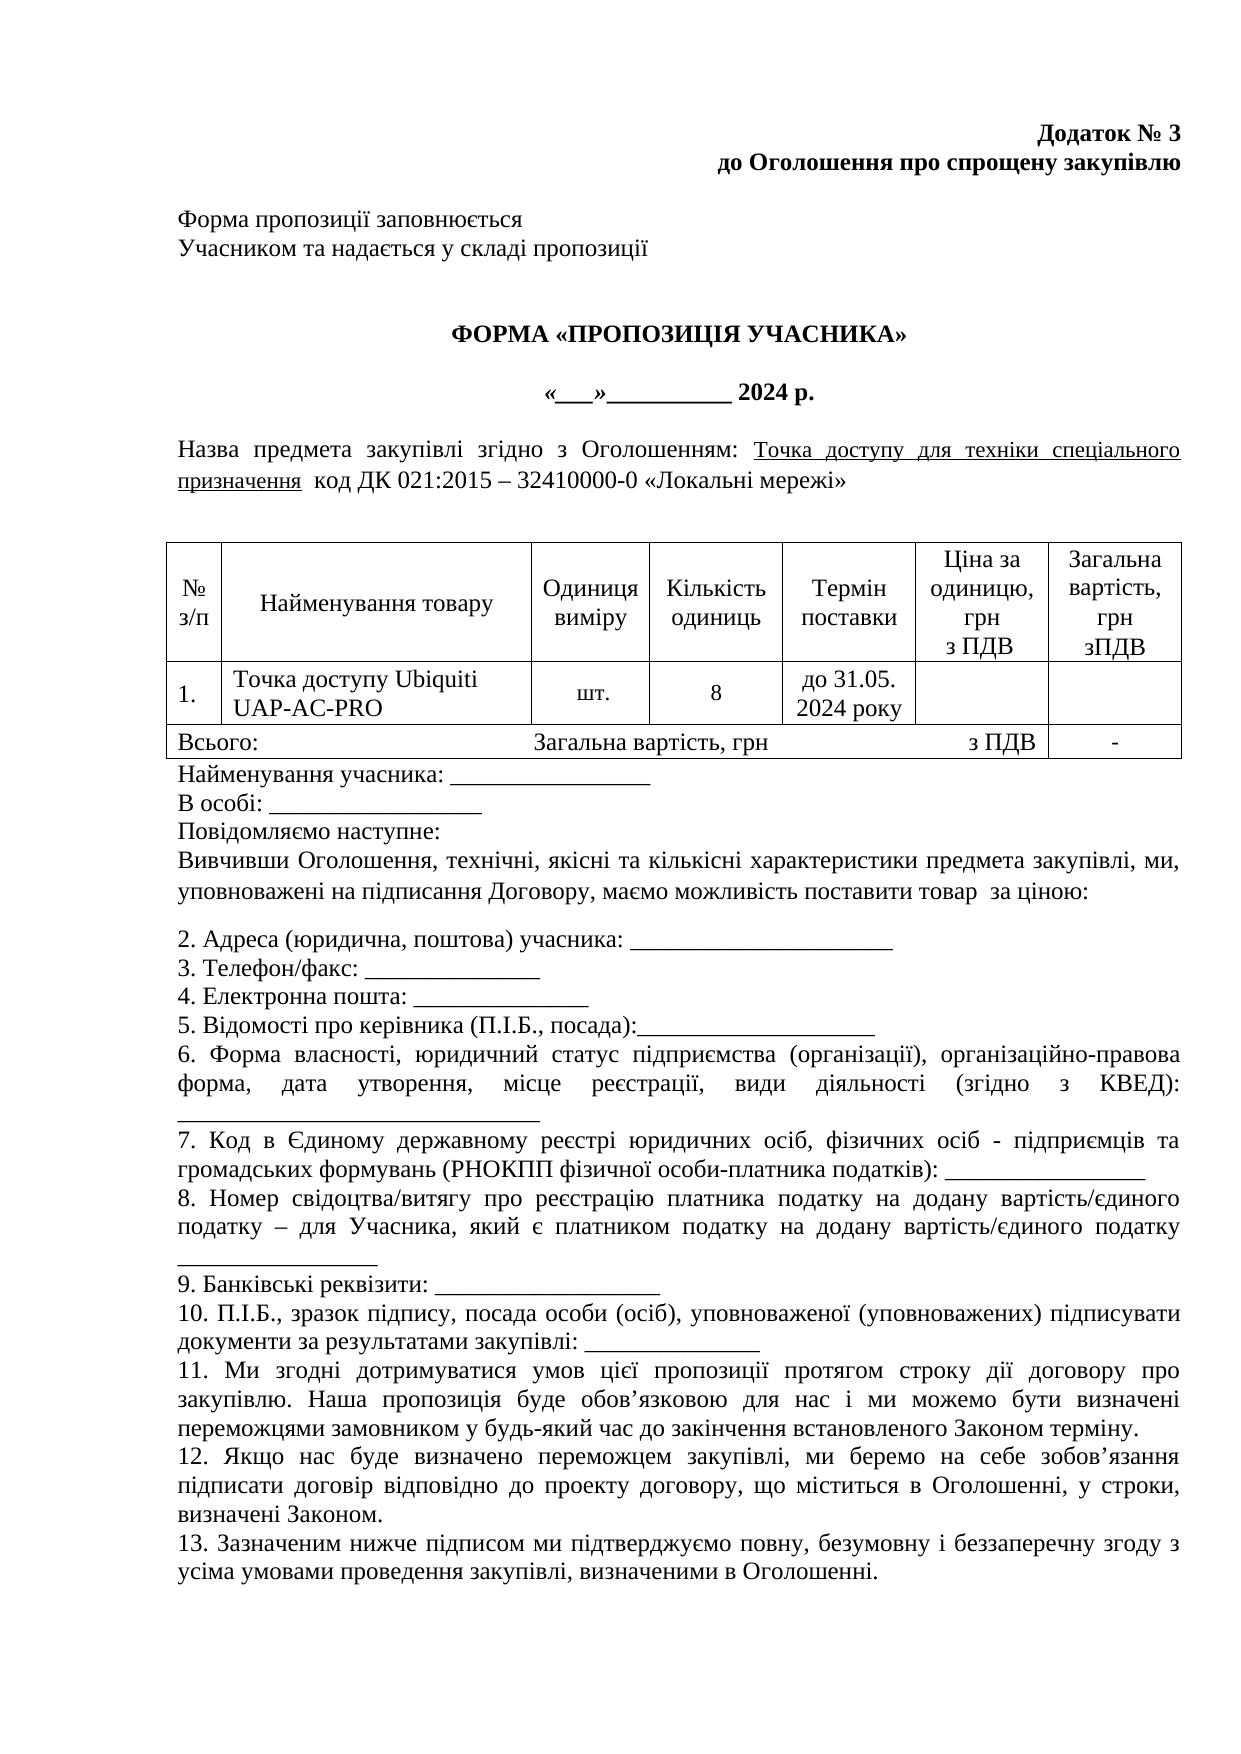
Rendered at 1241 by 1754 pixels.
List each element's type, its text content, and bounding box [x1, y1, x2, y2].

text В особі: _________________ [177, 788, 1181, 816]
list 4. Електронна пошта: ______________ [177, 981, 1181, 1010]
list 8. Номер свідоцтва/витягу про реєстрацію платника податку на додану вартість/єдиного податку – для Учасника, який є платником податку на додану вартість/єдиного податку ________________ [177, 1183, 1181, 1269]
list 5. Відомості про керівника (П.І.Б., посада):___________________ [177, 1010, 1181, 1039]
text 10. П.І.Б., зразок підпису, посада особи (осіб), уповноваженої (уповноважених) підписувати документи за результатами закупівлі: ______________ [177, 1298, 1181, 1355]
table_cell шт. [532, 662, 649, 724]
table_header Ціна за одиницю, грн з ПДВ [916, 543, 1048, 661]
table_header Кількість одиниць [650, 543, 782, 661]
list 7. Код в Єдиному державному реєстрі юридичних осіб, фізичних осіб - підприємців та громадських формувань (РНОКПП фізичної особи-платника податків): ________________ [177, 1125, 1181, 1183]
text до Оголошення про спрощену закупівлю [177, 147, 1181, 176]
text 11. Ми згодні дотримуватися умов цієї пропозиції протягом строку дії договору про закупівлю. Наша пропозиція буде обов’язковою для нас і ми можемо бути визначені переможцями замовником у будь-який час до закінчення встановленого Законом терміну. [177, 1355, 1181, 1441]
text Додаток № 3 [177, 118, 1181, 147]
table_header Загальна вартість, грн зПДВ [1049, 543, 1181, 661]
table_cell 8 [650, 662, 782, 724]
text 9. Банківські реквізити: __________________ [177, 1269, 1181, 1298]
text 13. Зазначеним нижче підписом ми підтверджуємо повну, безумовну і беззаперечну згоду з усіма умовами проведення закупівлі, визначеними в Оголошенні. [177, 1528, 1181, 1585]
text Найменування учасника: ________________ [177, 759, 1181, 788]
table_cell - [1049, 725, 1181, 758]
text 12. Якщо нас буде визначено переможцем закупівлі, ми беремо на себе зобов’язання підписати договір відповідно до проекту договору, що міститься в Оголошенні, у строки, визначені Законом. [177, 1441, 1181, 1528]
text Назва предмета закупівлі згідно з Оголошенням: Точка доступу для техніки спеціального призначення код ДК 021:2015 – 32410000-0 «Локальні мережі» [177, 434, 1181, 494]
text Форма пропозиції заповнюється [177, 204, 1181, 233]
table_cell [167, 662, 221, 724]
table_header № з/п [167, 543, 221, 661]
table_header Найменування товару [222, 543, 531, 661]
text Повідомляємо наступне: [177, 816, 1181, 845]
table_cell Точка доступу Ubiquiti UAP-AC-PRO [222, 662, 531, 724]
table_cell Всього: Загальна вартість, грн з ПДВ [167, 725, 1048, 758]
table_cell [916, 662, 1048, 724]
table_header Термін поставки [783, 543, 915, 661]
table_cell до 31.05. 2024 року [783, 662, 915, 724]
list 6. Форма власності, юридичний статус підприємства (організації), організаційно-правова форма, дата утворення, місце реєстрації, види діяльності (згідно з КВЕД): _____________________________ [177, 1039, 1181, 1125]
table_header Одиниця виміру [532, 543, 649, 661]
text Вивчивши Оголошення, технічні, якісні та кількісні характеристики предмета закупівлі, ми, уповноважені на підписання Договору, маємо можливість поставити товар за ціною: [177, 845, 1181, 905]
list 2. Адреса (юридична, поштова) учасника: _____________________ [177, 924, 1181, 953]
text Учасником та надається у складі пропозиції [177, 233, 1181, 262]
text «___»__________ 2024 р. [177, 377, 1181, 406]
table_cell [1049, 662, 1181, 724]
list 3. Телефон/факс: ______________ [177, 953, 1181, 981]
text ФОРМА «ПРОПОЗИЦІЯ УЧАСНИКА» [177, 319, 1181, 348]
